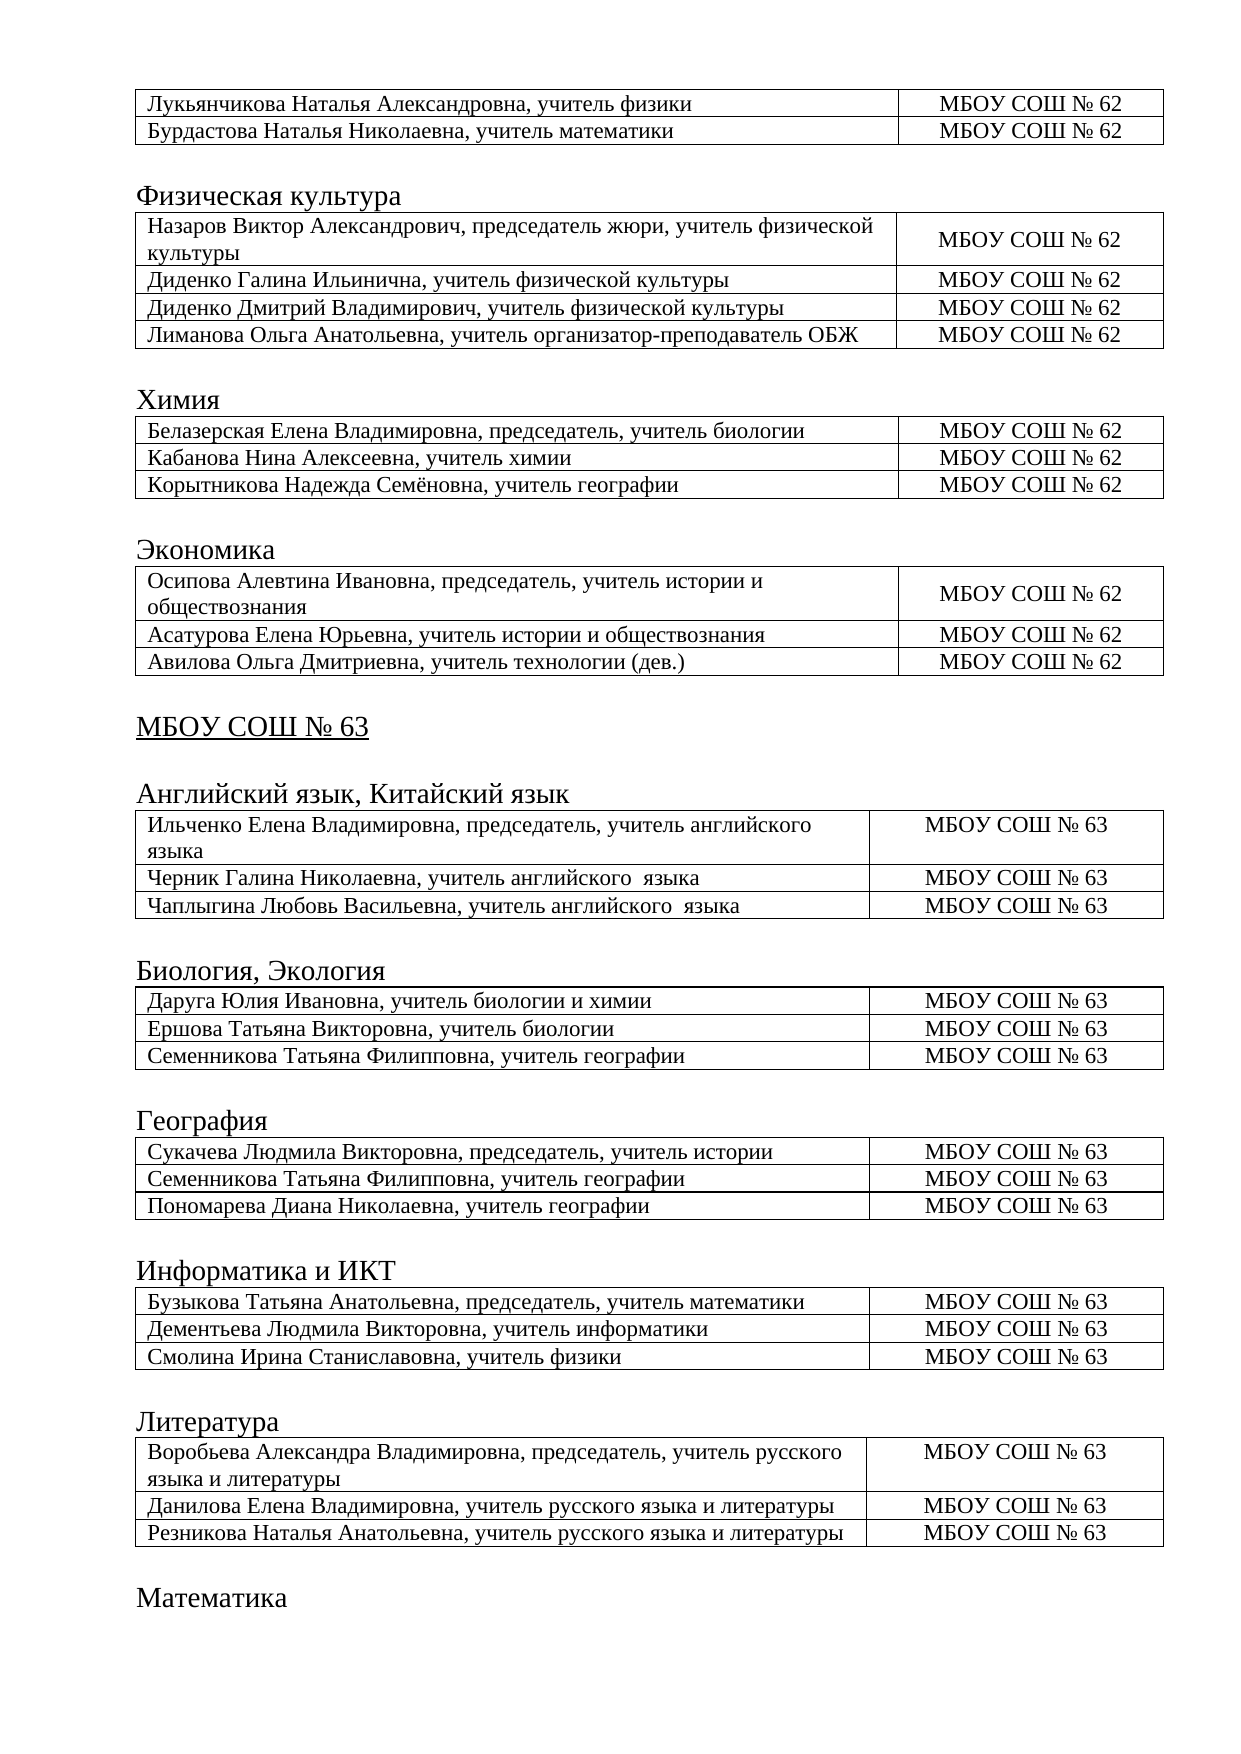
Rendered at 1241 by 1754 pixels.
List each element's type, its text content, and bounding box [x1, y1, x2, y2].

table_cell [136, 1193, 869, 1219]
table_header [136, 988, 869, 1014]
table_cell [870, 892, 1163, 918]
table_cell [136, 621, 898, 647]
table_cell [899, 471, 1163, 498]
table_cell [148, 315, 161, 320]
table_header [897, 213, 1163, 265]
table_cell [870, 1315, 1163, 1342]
title Физическая культура [136, 178, 1152, 212]
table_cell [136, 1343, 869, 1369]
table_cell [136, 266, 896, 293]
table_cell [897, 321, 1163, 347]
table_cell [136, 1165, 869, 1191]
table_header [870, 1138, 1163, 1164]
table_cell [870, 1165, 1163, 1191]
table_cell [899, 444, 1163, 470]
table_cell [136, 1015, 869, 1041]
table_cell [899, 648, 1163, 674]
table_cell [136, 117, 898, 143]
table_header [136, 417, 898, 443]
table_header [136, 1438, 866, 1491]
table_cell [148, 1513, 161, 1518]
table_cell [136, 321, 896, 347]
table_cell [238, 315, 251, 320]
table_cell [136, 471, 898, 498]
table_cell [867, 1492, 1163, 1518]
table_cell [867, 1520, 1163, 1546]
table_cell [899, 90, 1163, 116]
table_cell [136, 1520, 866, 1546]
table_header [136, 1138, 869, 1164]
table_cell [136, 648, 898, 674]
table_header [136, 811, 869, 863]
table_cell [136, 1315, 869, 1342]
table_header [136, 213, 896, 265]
title Экономика [136, 532, 1152, 566]
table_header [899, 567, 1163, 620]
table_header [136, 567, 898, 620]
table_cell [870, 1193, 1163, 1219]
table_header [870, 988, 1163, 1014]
title Литература [136, 1404, 1152, 1437]
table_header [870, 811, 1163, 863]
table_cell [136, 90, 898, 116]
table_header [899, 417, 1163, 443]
title Химия [136, 382, 1152, 416]
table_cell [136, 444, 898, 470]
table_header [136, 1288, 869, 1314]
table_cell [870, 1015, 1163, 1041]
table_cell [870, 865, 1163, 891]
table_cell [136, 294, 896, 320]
title Биология, Экология [136, 953, 1152, 986]
title География [136, 1103, 1152, 1137]
title МБОУ СОШ № 63 [136, 709, 1152, 743]
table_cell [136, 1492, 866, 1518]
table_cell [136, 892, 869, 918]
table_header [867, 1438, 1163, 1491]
title Информатика и ИКТ [136, 1253, 1152, 1287]
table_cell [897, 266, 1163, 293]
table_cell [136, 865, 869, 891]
title Математика [136, 1580, 1152, 1614]
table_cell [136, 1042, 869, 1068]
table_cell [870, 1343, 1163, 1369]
title Английский язык, Китайский язык [136, 776, 1152, 810]
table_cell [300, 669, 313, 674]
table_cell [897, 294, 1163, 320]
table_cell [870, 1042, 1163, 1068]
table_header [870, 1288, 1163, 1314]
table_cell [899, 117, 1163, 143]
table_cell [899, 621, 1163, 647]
